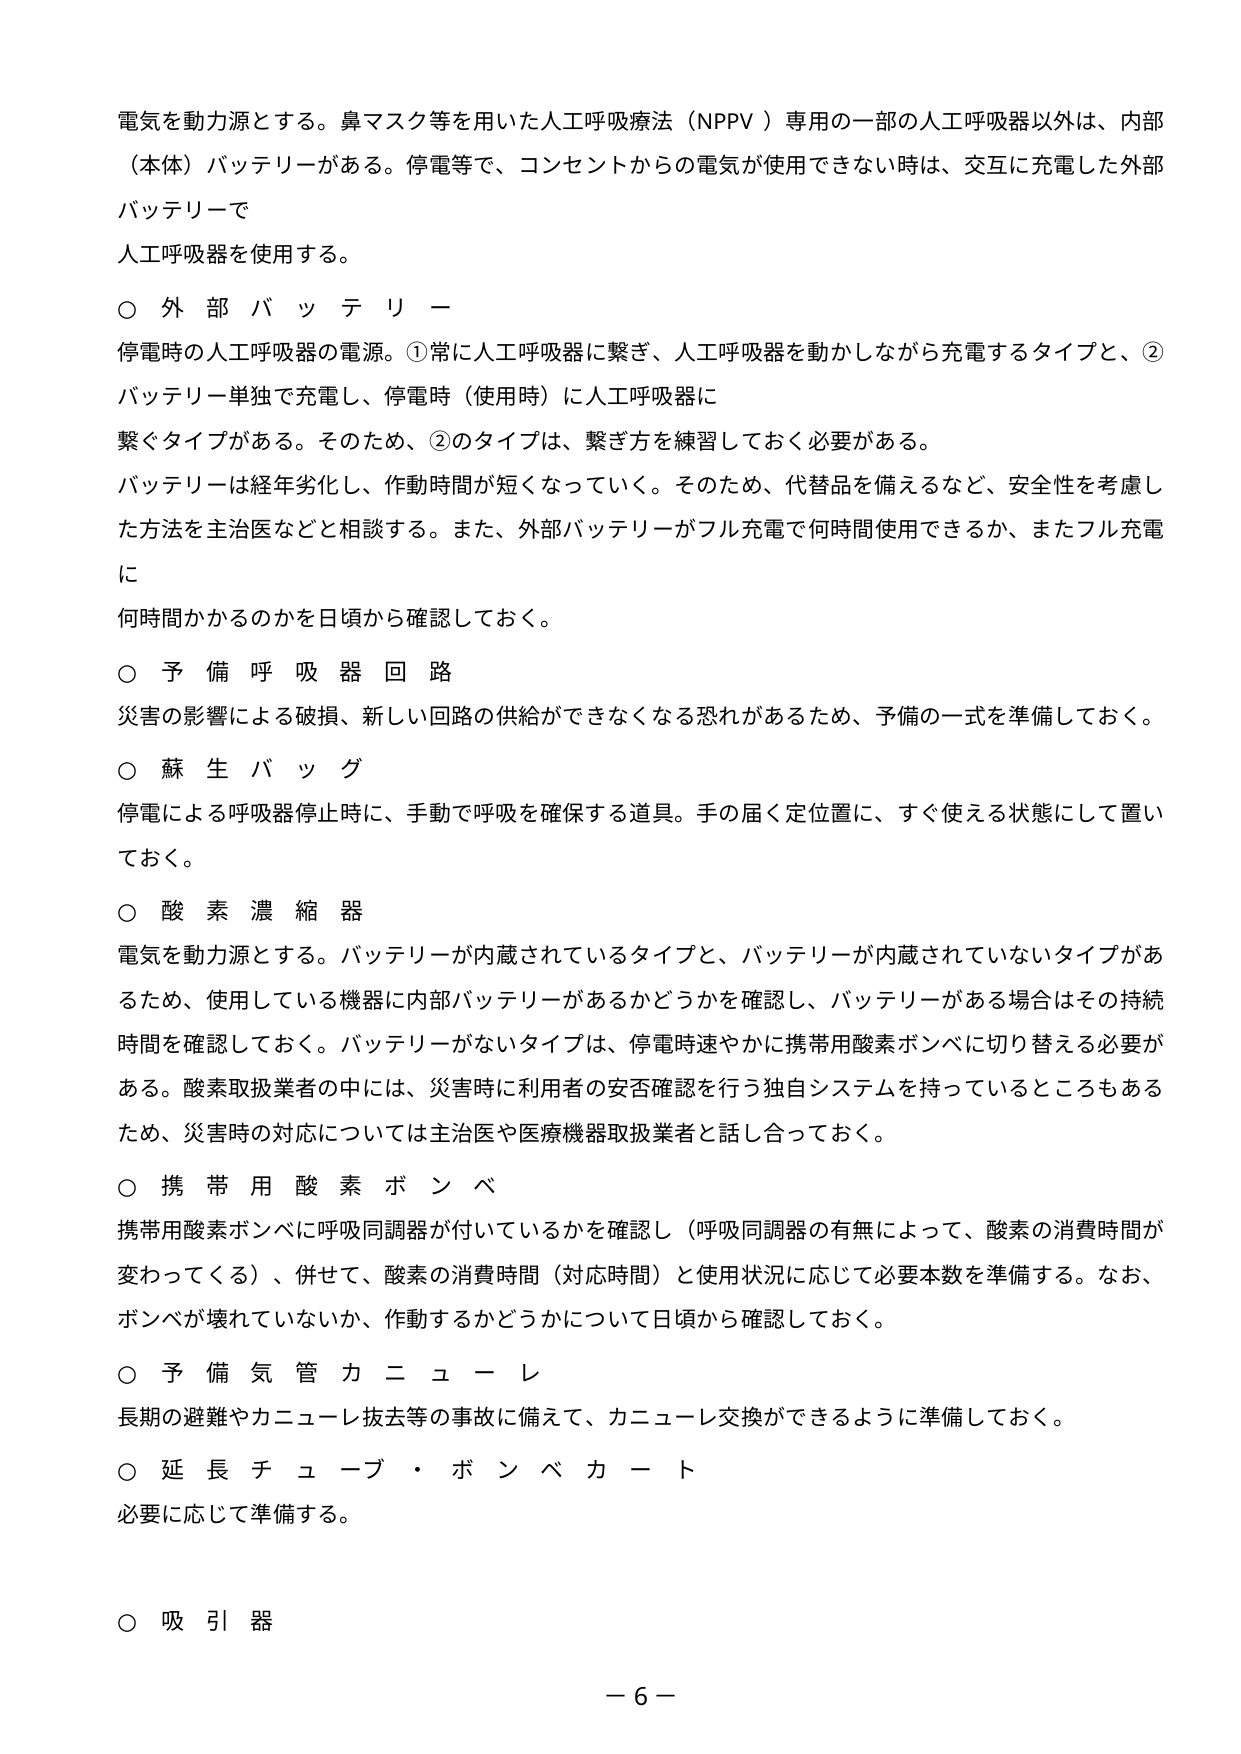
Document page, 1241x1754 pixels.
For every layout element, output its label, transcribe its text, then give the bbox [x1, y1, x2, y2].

text ○ 酸素濃縮器 [117, 888, 1164, 932]
text 停電時の人工呼吸器の電源。①常に人工呼吸器に繋ぎ、人工呼吸器を動かしながら充電するタイプと、②バッテリー単独で充電し、停電時（使用時）に人工呼吸器に [117, 328, 1164, 417]
text 携帯用酸素ボンベに呼吸同調器が付いているかを確認し（呼吸同調器の有無によって、酸素の消費時間が変わってくる）、併せて、酸素の消費時間（対応時間）と使用状況に応じて必要本数を準備する。なお、ボンベが壊れていないか、作動するかどうかについて日頃から確認しておく。 [117, 1207, 1164, 1340]
text ○ 携帯用酸素ボンベ [117, 1163, 1164, 1207]
text 災害の影響による破損、新しい回路の供給ができなくなる恐れがあるため、予備の一式を準備しておく。 [117, 692, 1164, 737]
text ○ 吸引器 [117, 1597, 1164, 1642]
text ○ 予備呼吸器回路 [117, 648, 1164, 692]
text ○ 蘇生バッグ [117, 746, 1164, 790]
text 停電による呼吸器停止時に、手動で呼吸を確保する道具。手の届く定位置に、すぐ使える状態にして置いておく。 [117, 790, 1164, 879]
text ○ 延長チューブ・ボンベカート [117, 1447, 1164, 1491]
text バッテリーは経年劣化し、作動時間が短くなっていく。そのため、代替品を備えるなど、安全性を考慮した方法を主治医などと相談する。また、外部バッテリーがフル充電で何時間使用できるか、またフル充電に [117, 462, 1164, 595]
text ○ 外部バッテリー [117, 284, 1164, 328]
text ○ 予備気管カニューレ [117, 1349, 1164, 1393]
text 人工呼吸器を使用する。 [117, 231, 1164, 275]
text 必要に応じて準備する。 [117, 1491, 1164, 1535]
text 長期の避難やカニューレ抜去等の事故に備えて、カニューレ交換ができるように準備しておく。 [117, 1393, 1164, 1438]
text 何時間かかるのかを日頃から確認しておく。 [117, 595, 1164, 639]
text 繋ぐタイプがある。そのため、②のタイプは、繋ぎ方を練習しておく必要がある。 [117, 417, 1164, 462]
text 電気を動力源とする。バッテリーが内蔵されているタイプと、バッテリーが内蔵されていないタイプがあるため、使用している機器に内部バッテリーがあるかどうかを確認し、バッテリーがある場合はその持続時間を確認しておく。バッテリーがないタイプは、停電時速やかに携帯用酸素ボンベに切り替える必要がある。酸素取扱業者の中には、災害時に利用者の安否確認を行う独自システムを持っているところもあるため、災害時の対応については主治医や医療機器取扱業者と話し合っておく。 [117, 932, 1164, 1154]
text 電気を動力源とする。鼻マスク等を用いた人工呼吸療法（NPPV）専用の一部の人工呼吸器以外は、内部（本体）バッテリーがある。停電等で、コンセントからの電気が使用できない時は、交互に充電した外部バッテリーで [117, 98, 1164, 231]
